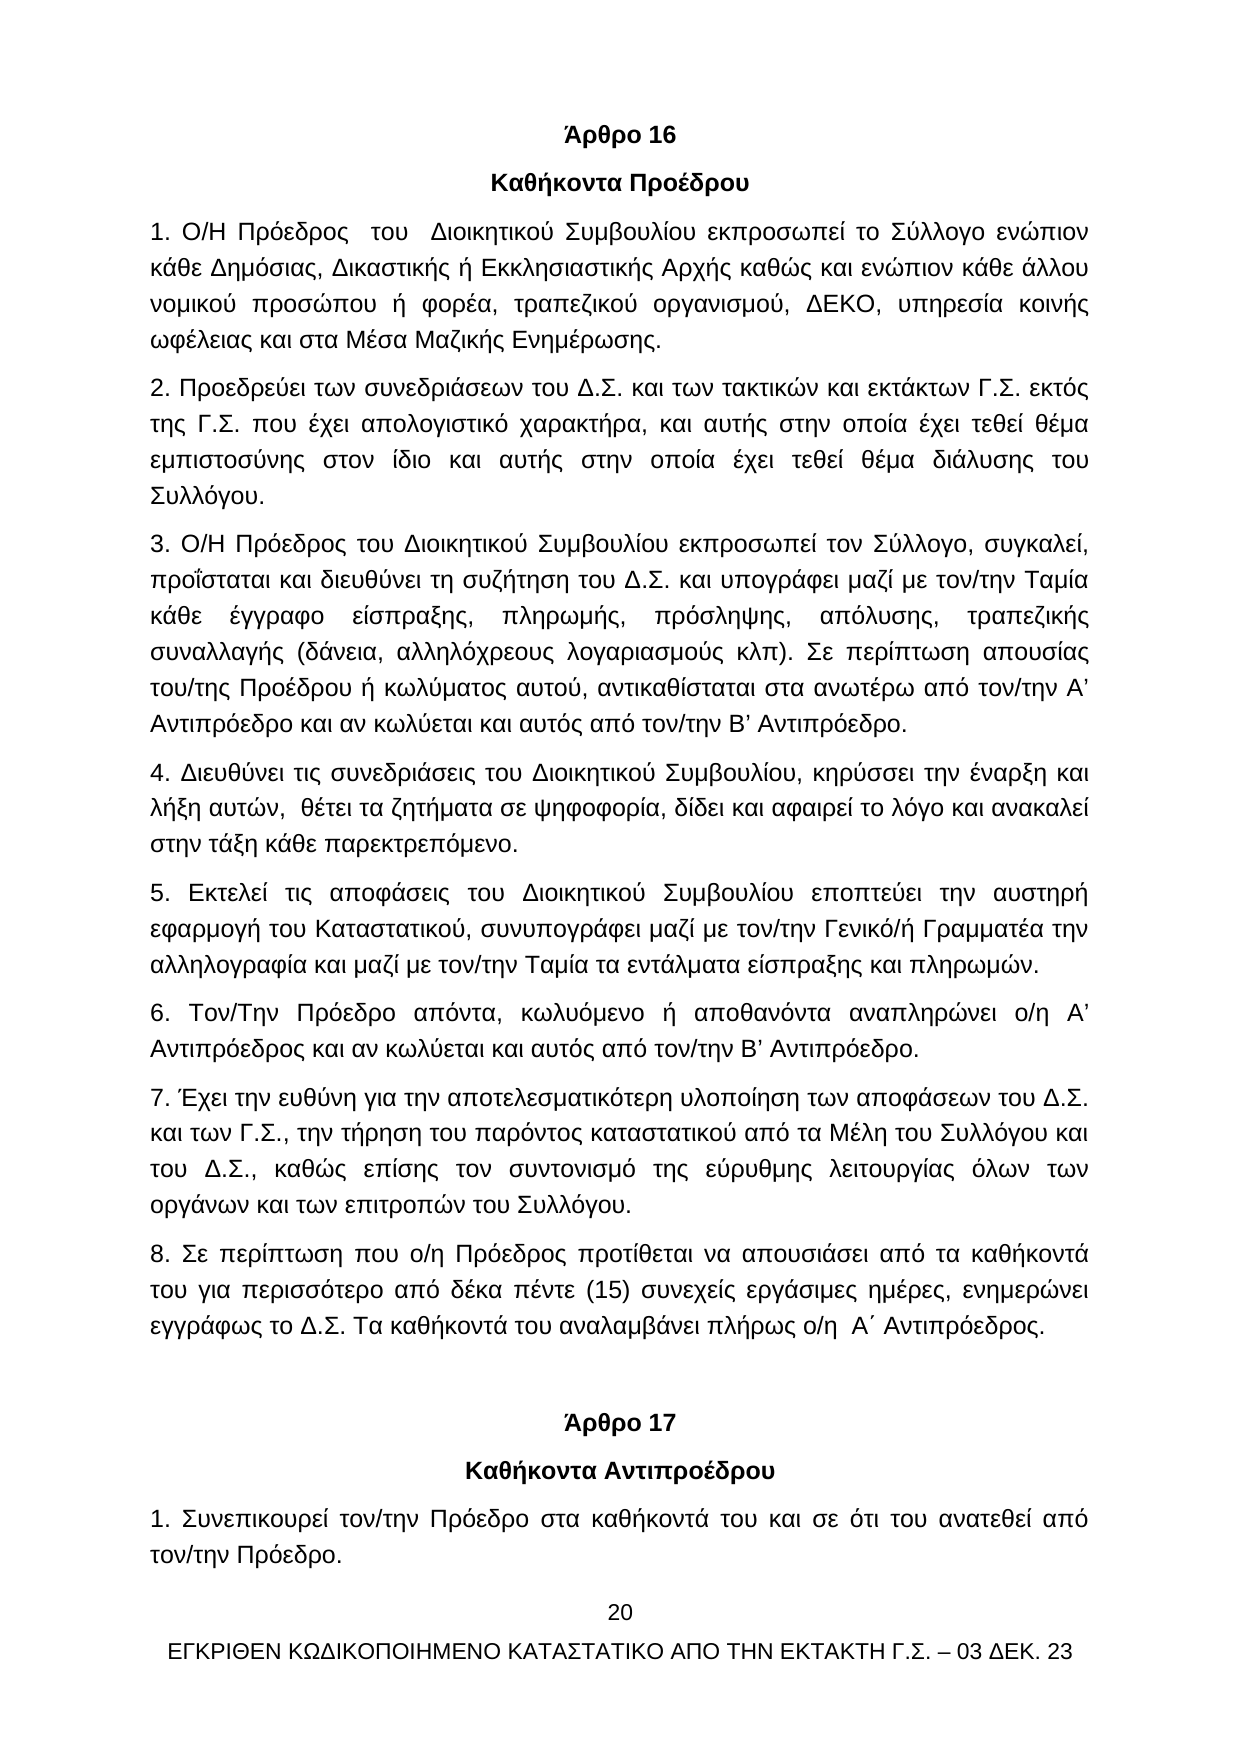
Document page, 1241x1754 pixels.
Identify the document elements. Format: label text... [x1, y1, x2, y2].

text 8. Σε περίπτωση που ο/η Πρόεδρος προτίθεται να απουσιάσει από τα καθήκοντά του για περισσότερο από δέκα πέντε (15) συνεχείς εργάσιμες ημέρες, ενημερώνει εγγράφως το Δ.Σ. Τα καθήκοντά του αναλαμβάνει πλήρως ο/η Α΄ Αντιπρόεδρος. [150, 1239, 1090, 1339]
text Άρθρο 17 [150, 1407, 1090, 1436]
text 3. Ο/Η Πρόεδρος του Διοικητικού Συμβουλίου εκπροσωπεί τον Σύλλογο, συγκαλεί, προΐσταται και διευθύνει τη συζήτηση του Δ.Σ. και υπογράφει μαζί με τον/την Ταμία κάθε έγγραφο είσπραξης, πληρωμής, πρόσληψης, απόλυσης, τραπεζικής συναλλαγής (δάνεια, αλληλόχρεους λογαριασμούς κλπ). Σε περίπτωση απουσίας του/της Προέδρου ή κωλύματος αυτού, αντικαθίσταται στα ανωτέρω από τον/την Α’ Αντιπρόεδρο και αν κωλύεται και αυτός από τον/την Β’ Αντιπρόεδρο. [150, 529, 1090, 738]
text Άρθρο 16 [150, 120, 1090, 149]
text 1. Ο/Η Πρόεδρος του Διοικητικού Συμβουλίου εκπροσωπεί το Σύλλογο ενώπιον κάθε Δημόσιας, Δικαστικής ή Εκκλησιαστικής Αρχής καθώς και ενώπιον κάθε άλλου νομικού προσώπου ή φορέα, τραπεζικού οργανισμού, ΔΕΚΟ, υπηρεσία κοινής ωφέλειας και στα Μέσα Μαζικής Ενημέρωσης. [150, 217, 1090, 353]
text 5. Εκτελεί τις αποφάσεις του Διοικητικού Συμβουλίου εποπτεύει την αυστηρή εφαρμογή του Καταστατικού, συνυπογράφει μαζί με τον/την Γενικό/ή Γραμματέα την αλληλογραφία και μαζί με τον/την Ταμία τα εντάλματα είσπραξης και πληρωμών. [150, 878, 1090, 978]
text Καθήκοντα Αντιπροέδρου [150, 1456, 1090, 1485]
text 4. Διευθύνει τις συνεδριάσεις του Διοικητικού Συμβουλίου, κηρύσσει την έναρξη και λήξη αυτών, θέτει τα ζητήματα σε ψηφοφορία, δίδει και αφαιρεί το λόγο και ανακαλεί στην τάξη κάθε παρεκτρεπόμενο. [150, 757, 1090, 858]
text 1. Συνεπικουρεί τον/την Πρόεδρο στα καθήκοντά του και σε ότι του ανατεθεί από τον/την Πρόεδρο. [150, 1504, 1090, 1569]
text Καθήκοντα Προέδρου [150, 168, 1090, 197]
text 7. Έχει την ευθύνη για την αποτελεσματικότερη υλοποίηση των αποφάσεων του Δ.Σ. και των Γ.Σ., την τήρηση του παρόντος καταστατικού από τα Μέλη του Συλλόγου και του Δ.Σ., καθώς επίσης τον συντονισμό της εύρυθμης λειτουργίας όλων των οργάνων και των επιτροπών του Συλλόγου. [150, 1082, 1090, 1219]
text 2. Προεδρεύει των συνεδριάσεων του Δ.Σ. και των τακτικών και εκτάκτων Γ.Σ. εκτός της Γ.Σ. που έχει απολογιστικό χαρακτήρα, και αυτής στην οποία έχει τεθεί θέμα εμπιστοσύνης στον ίδιο και αυτής στην οποία έχει τεθεί θέμα διάλυσης του Συλλόγου. [150, 373, 1090, 510]
text 6. Τον/Την Πρόεδρο απόντα, κωλυόμενο ή αποθανόντα αναπληρώνει ο/η Α’ Αντιπρόεδρος και αν κωλύεται και αυτός από τον/την Β’ Αντιπρόεδρο. [150, 998, 1090, 1063]
